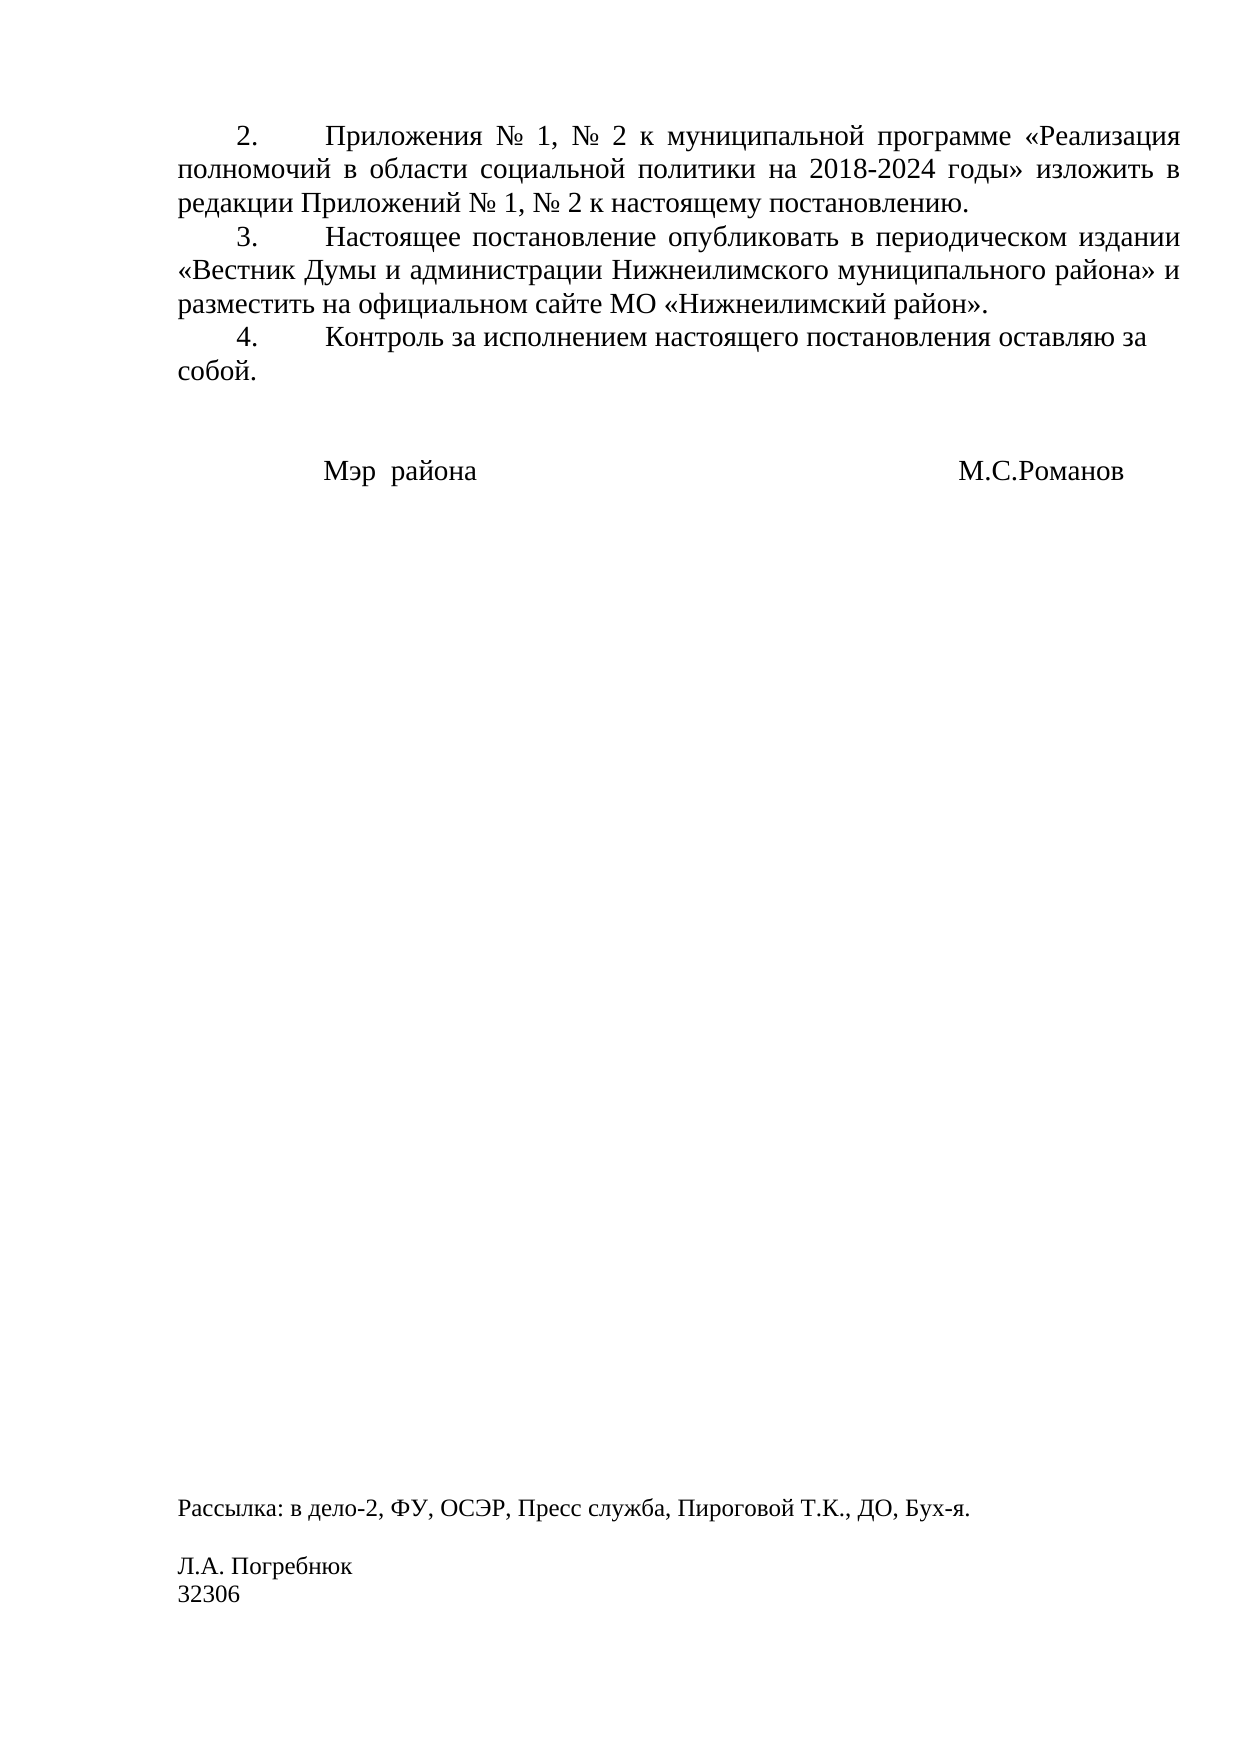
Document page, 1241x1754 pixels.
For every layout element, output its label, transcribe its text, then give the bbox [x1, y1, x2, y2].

list Контроль за исполнением настоящего постановления оставляю за [236, 319, 1181, 353]
list Настоящее постановление опубликовать в периодическом издании «Вестник Думы и администрации Нижнеилимского муниципального района» и разместить на официальном сайте МО «Нижнеилимский район». [177, 219, 1181, 319]
text 32306 [177, 1579, 1181, 1608]
text собой. [177, 353, 1181, 386]
text Л.А. Погребнюк [177, 1551, 1181, 1579]
text Мэр района М.С.Романов [177, 453, 1181, 487]
text Рассылка: в дело-2, ФУ, ОСЭР, Пресс служба, Пироговой Т.К., ДО, Бух-я. [177, 1493, 1181, 1522]
list Приложения № 1, № 2 к муниципальной программе «Реализация полномочий в области социальной политики на 2018-2024 годы» изложить в редакции Приложений № 1, № 2 к настоящему постановлению. [177, 118, 1181, 219]
